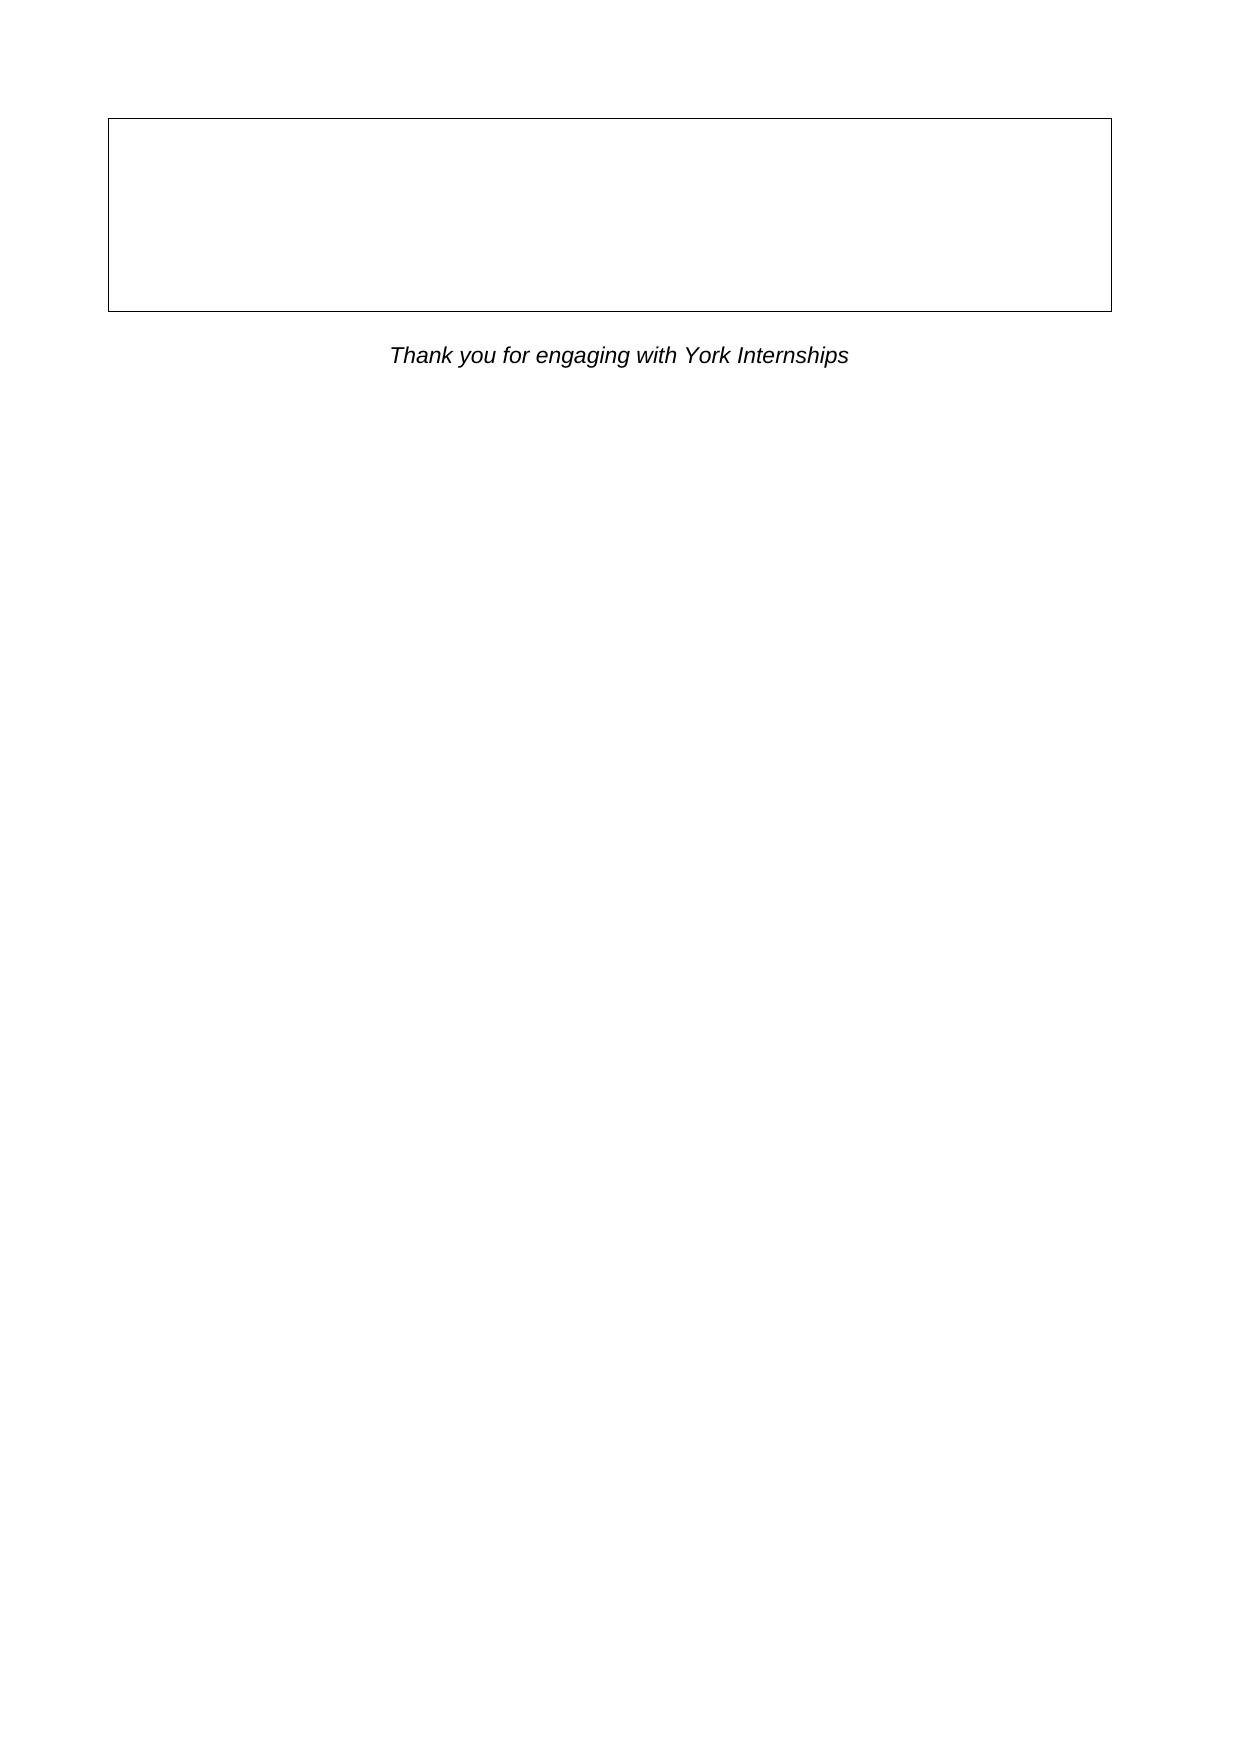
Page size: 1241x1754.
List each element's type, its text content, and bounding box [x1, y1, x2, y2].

text Thank you for engaging with York Internships [118, 342, 1122, 368]
table_cell [109, 119, 1111, 311]
